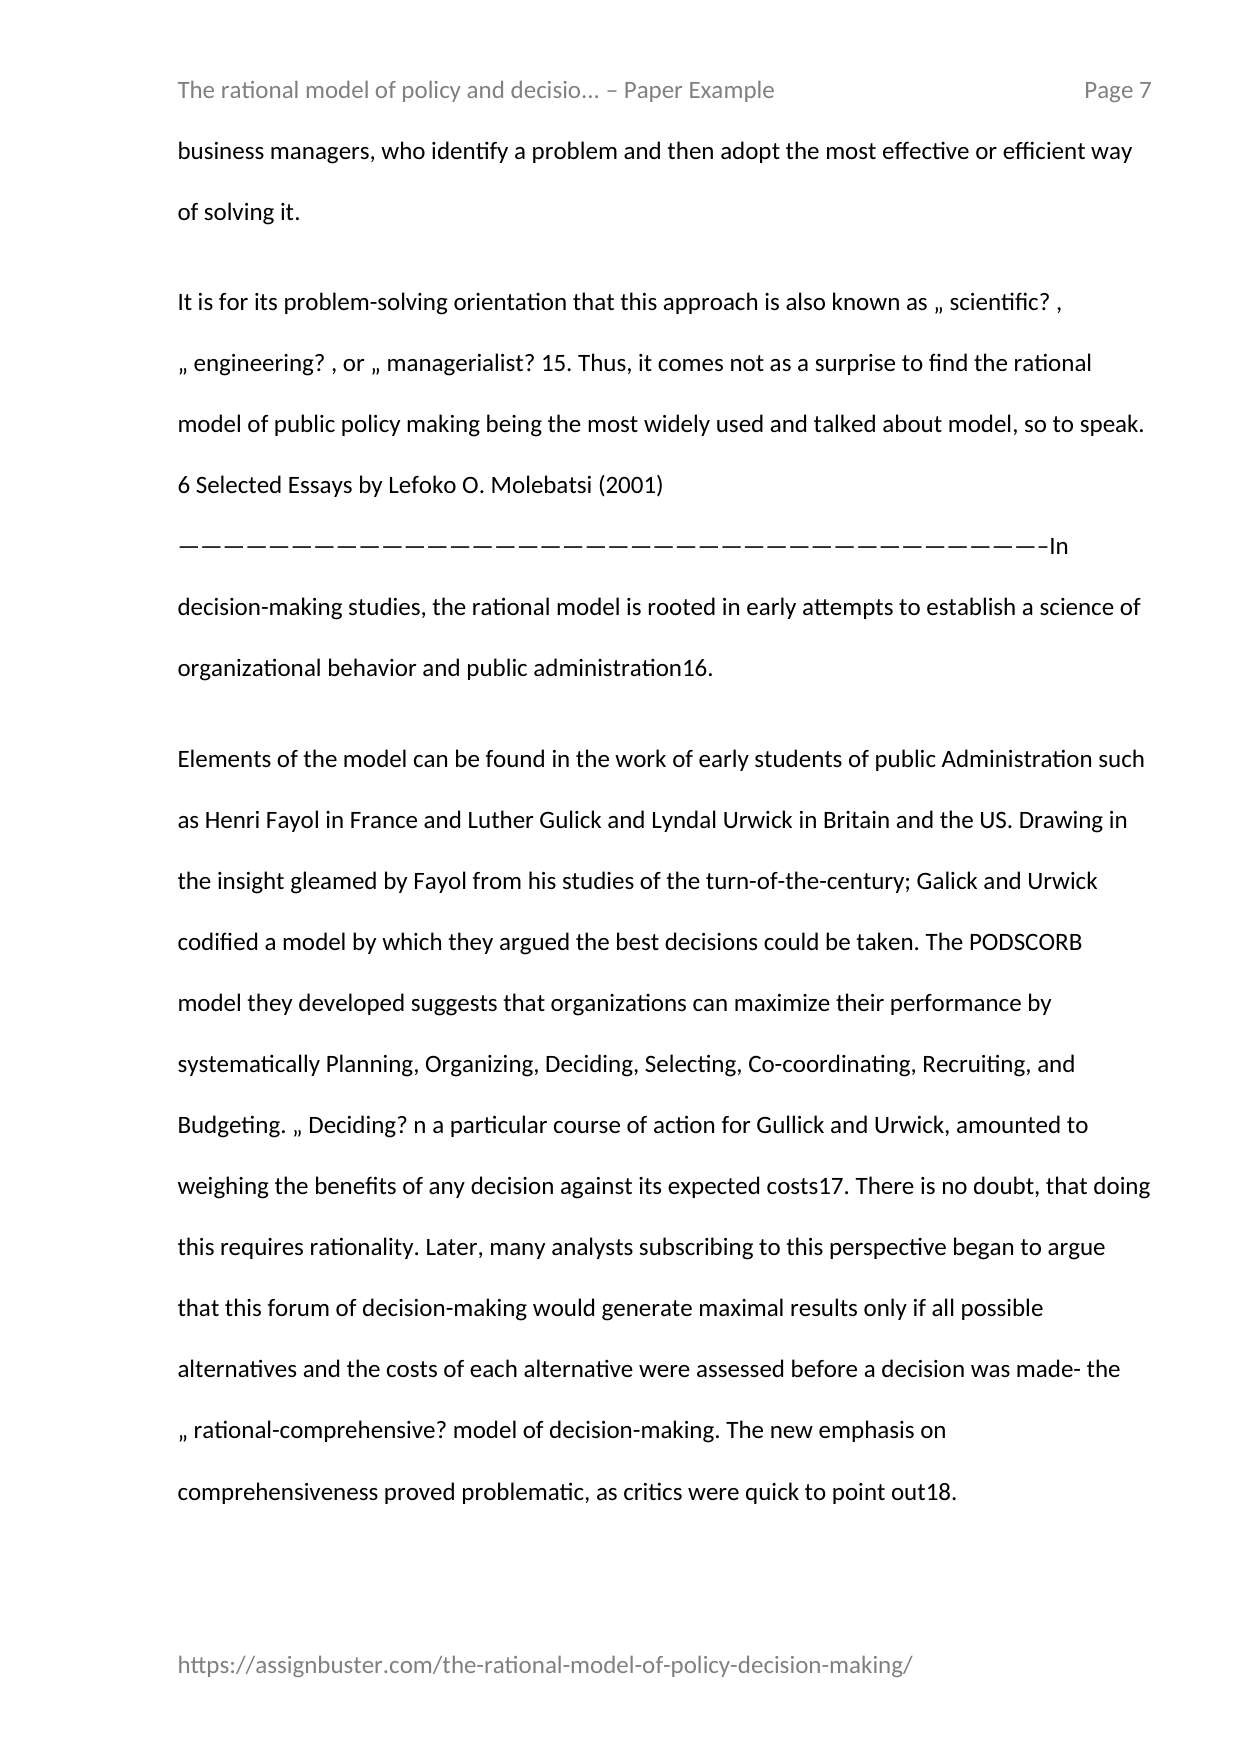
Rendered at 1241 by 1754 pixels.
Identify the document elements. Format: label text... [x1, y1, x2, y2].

text Elements of the model can be found in the work of early students of public Administration such as Henri Fayol in France and Luther Gulick and Lyndal Urwick in Britain and the US. Drawing in the insight gleamed by Fayol from his studies of the turn-of-the-century; Galick and Urwick codified a model by which they argued the best decisions could be taken. The PODSCORB model they developed suggests that organizations can maximize their performance by systematically Planning, Organizing, Deciding, Selecting, Co-coordinating, Recruiting, and Budgeting. „ Deciding? n a particular course of action for Gullick and Urwick, amounted to weighing the benefits of any decision against its expected costs17. There is no doubt, that doing this requires rationality. Later, many analysts subscribing to this perspective began to argue that this forum of decision-making would generate maximal results only if all possible alternatives and the costs of each alternative were assessed before a decision was made- the „ rational-comprehensive? model of decision-making. The new emphasis on comprehensiveness proved problematic, as critics were quick to point out18. [177, 743, 1152, 1506]
text It is for its problem-solving orientation that this approach is also known as „ scientific? , „ engineering? , or „ managerialist? 15. Thus, it comes not as a surprise to find the rational model of public policy making being the most widely used and talked about model, so to speak. 6 Selected Essays by Lefoko O. Molebatsi (2001) ——————————————————————————————————————–In decision-making studies, the rational model is rooted in early attempts to establish a science of organizational behavior and public administration16. [177, 286, 1152, 683]
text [177, 135, 1152, 226]
